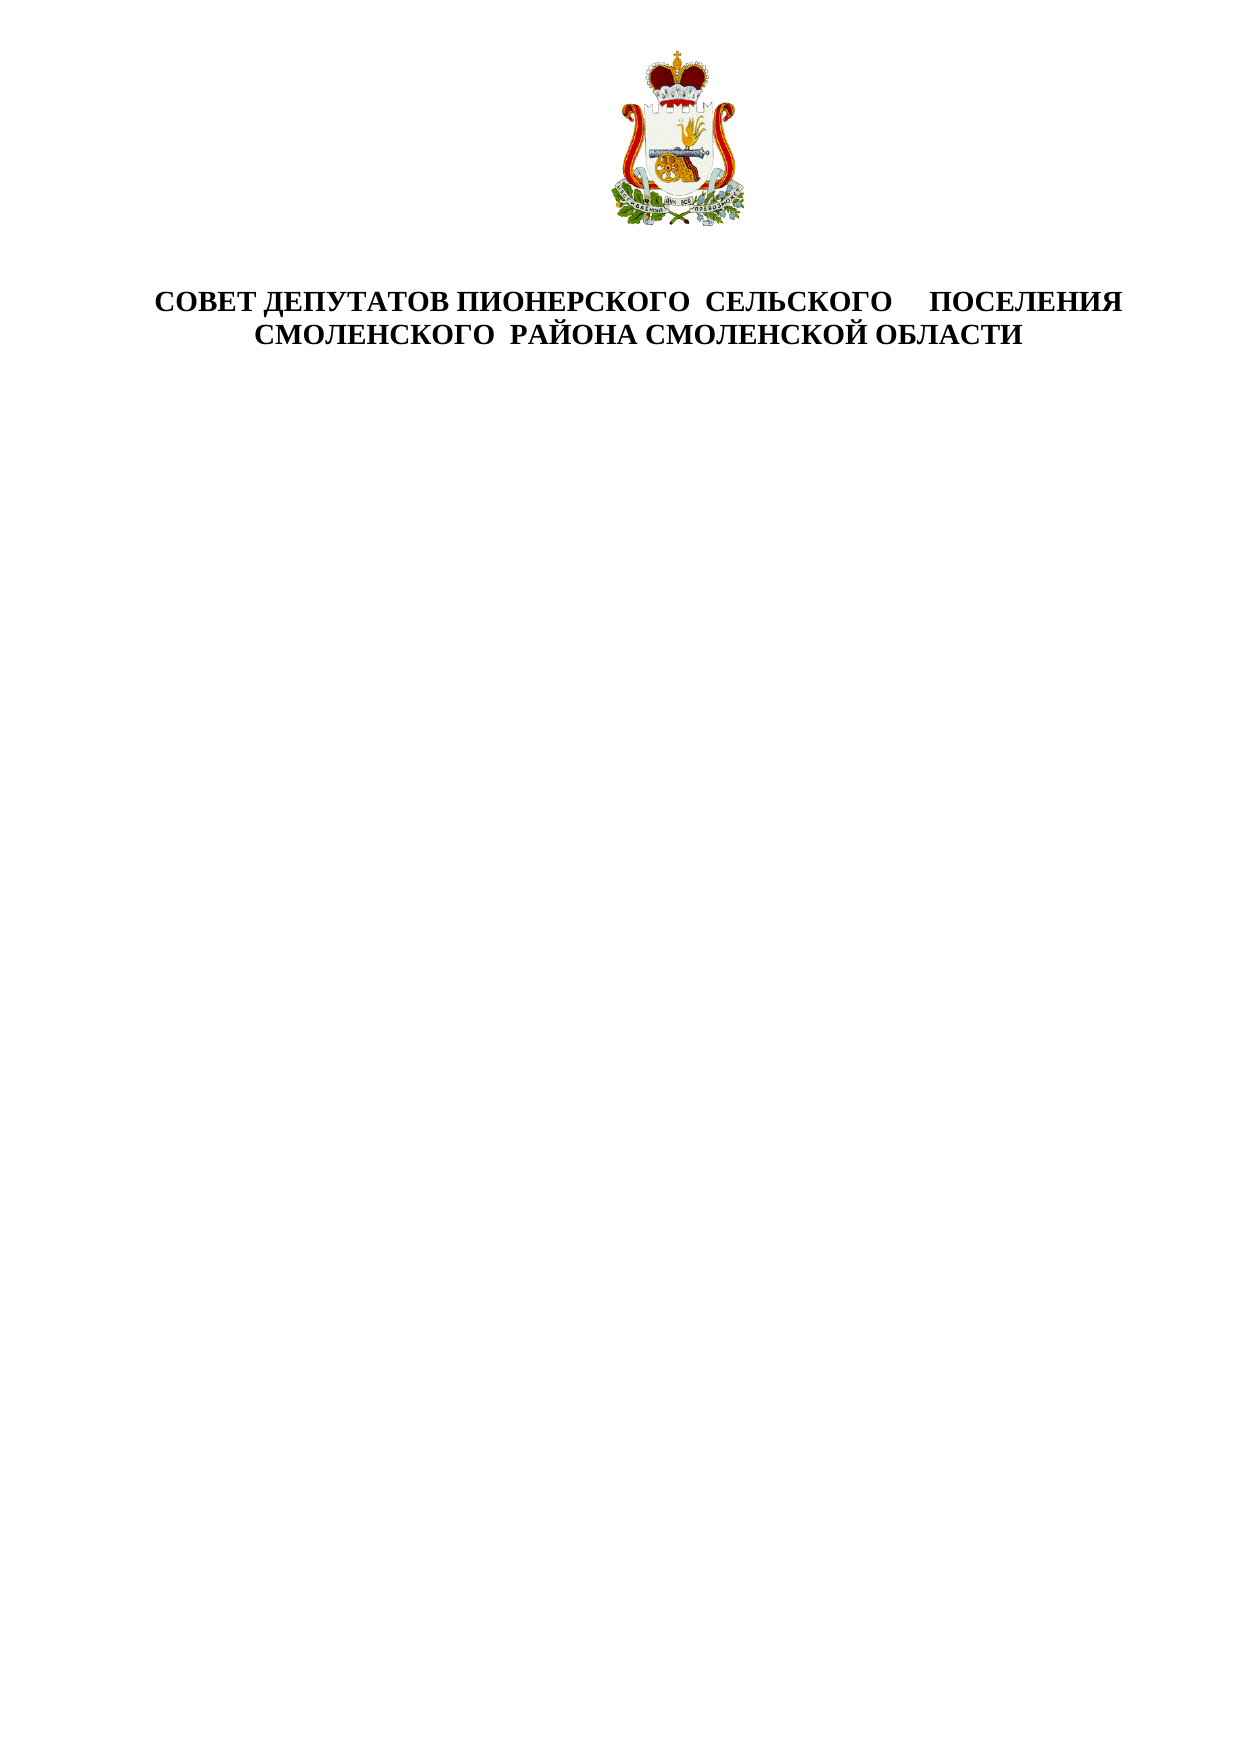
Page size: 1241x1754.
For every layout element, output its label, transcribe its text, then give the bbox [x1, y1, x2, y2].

table_header СОВЕТ ДЕПУТАТОВ ПИОНЕРСКОГО СЕЛЬСКОГО ПОСЕЛЕНИЯ СМОЛЕНСКОГО РАЙОНА СМОЛЕНСКОЙ ОБЛАСТИ [66, 246, 1211, 351]
picture [609, 48, 746, 227]
